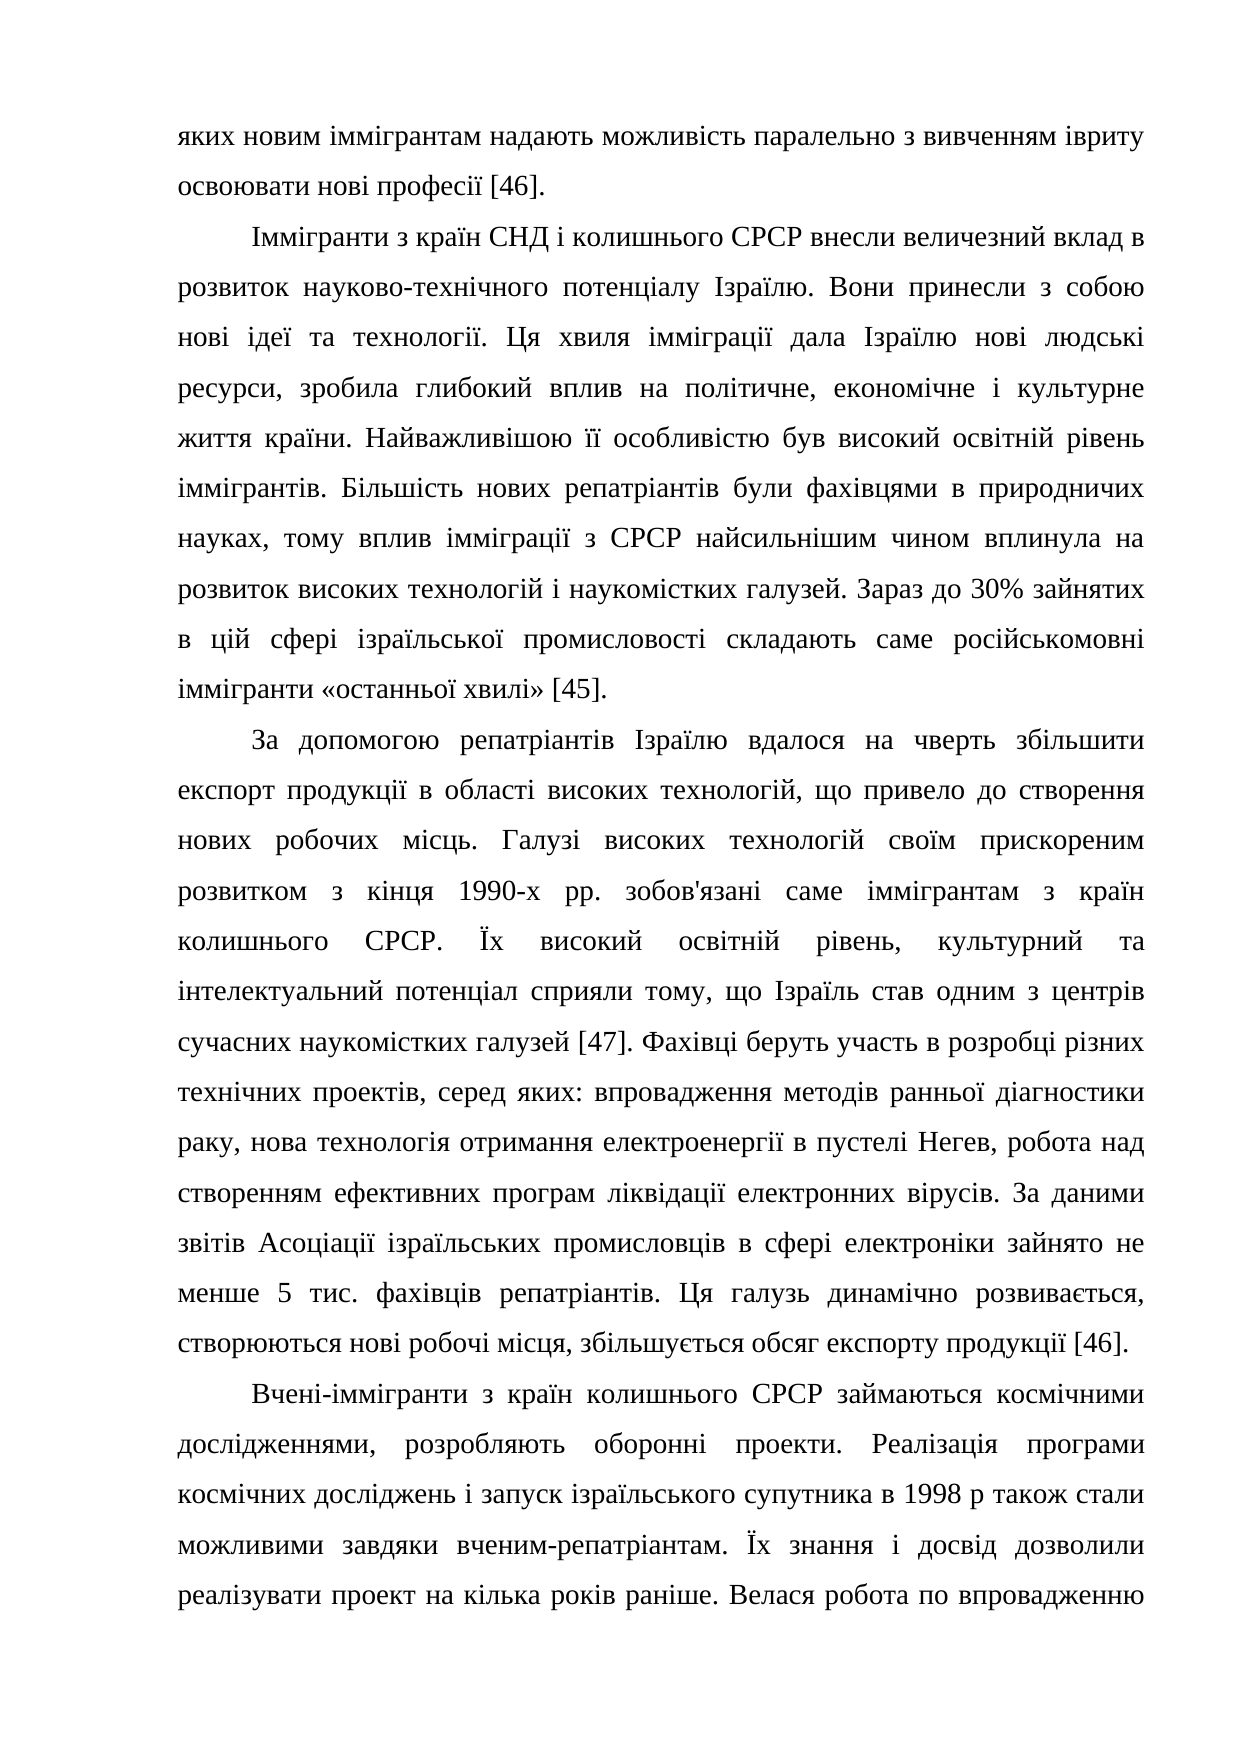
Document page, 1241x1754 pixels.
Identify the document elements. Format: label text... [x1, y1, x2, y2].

list Іммігранти з країн СНД і колишнього СРСР внесли величезний вклад в розвиток науково-технічного потенціалу Ізраїлю. Вони принесли з собою нові ідеї та технології. Ця хвиля імміграції дала Ізраїлю нові людські ресурси, зробила глибокий вплив на політичне, економічне і культурне життя країни. Найважливішою її особливістю був високий освітній рівень іммігрантів. Більшість нових репатріантів були фахівцями в природничих науках, тому вплив імміграції з СРСР найсильнішим чином вплинула на розвиток високих технологій і наукомістких галузей. Зараз до 30% зайнятих в цій сфері ізраїльської промисловості складають саме російськомовні іммігранти «останньої хвилі» [45]. [177, 219, 1146, 705]
list За допомогою репатріантів Ізраїлю вдалося на чверть збільшити експорт продукції в області високих технологій, що привело до створення нових робочих місць. Галузі високих технологій своїм прискореним розвитком з кінця 1990-х рр. зобов'язані саме іммігрантам з країн колишнього СРСР. Їх високий освітній рівень, культурний та інтелектуальний потенціал сприяли тому, що Ізраїль став одним з центрів сучасних наукомістких галузей [47]. Фахівці беруть участь в розробці різних технічних проектів, серед яких: впровадження методів ранньої діагностики раку, нова технологія отримання електроенергії в пустелі Негев, робота над створенням ефективних програм ліквідації електронних вірусів. За даними звітів Асоціації ізраїльських промисловців в сфері електроніки зайнято не менше 5 тис. фахівців репатріантів. Ця галузь динамічно розвивається, створюються нові робочі місця, збільшується обсяг експорту продукції [46]. [177, 722, 1146, 1359]
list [177, 1376, 1146, 1611]
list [177, 118, 1146, 202]
